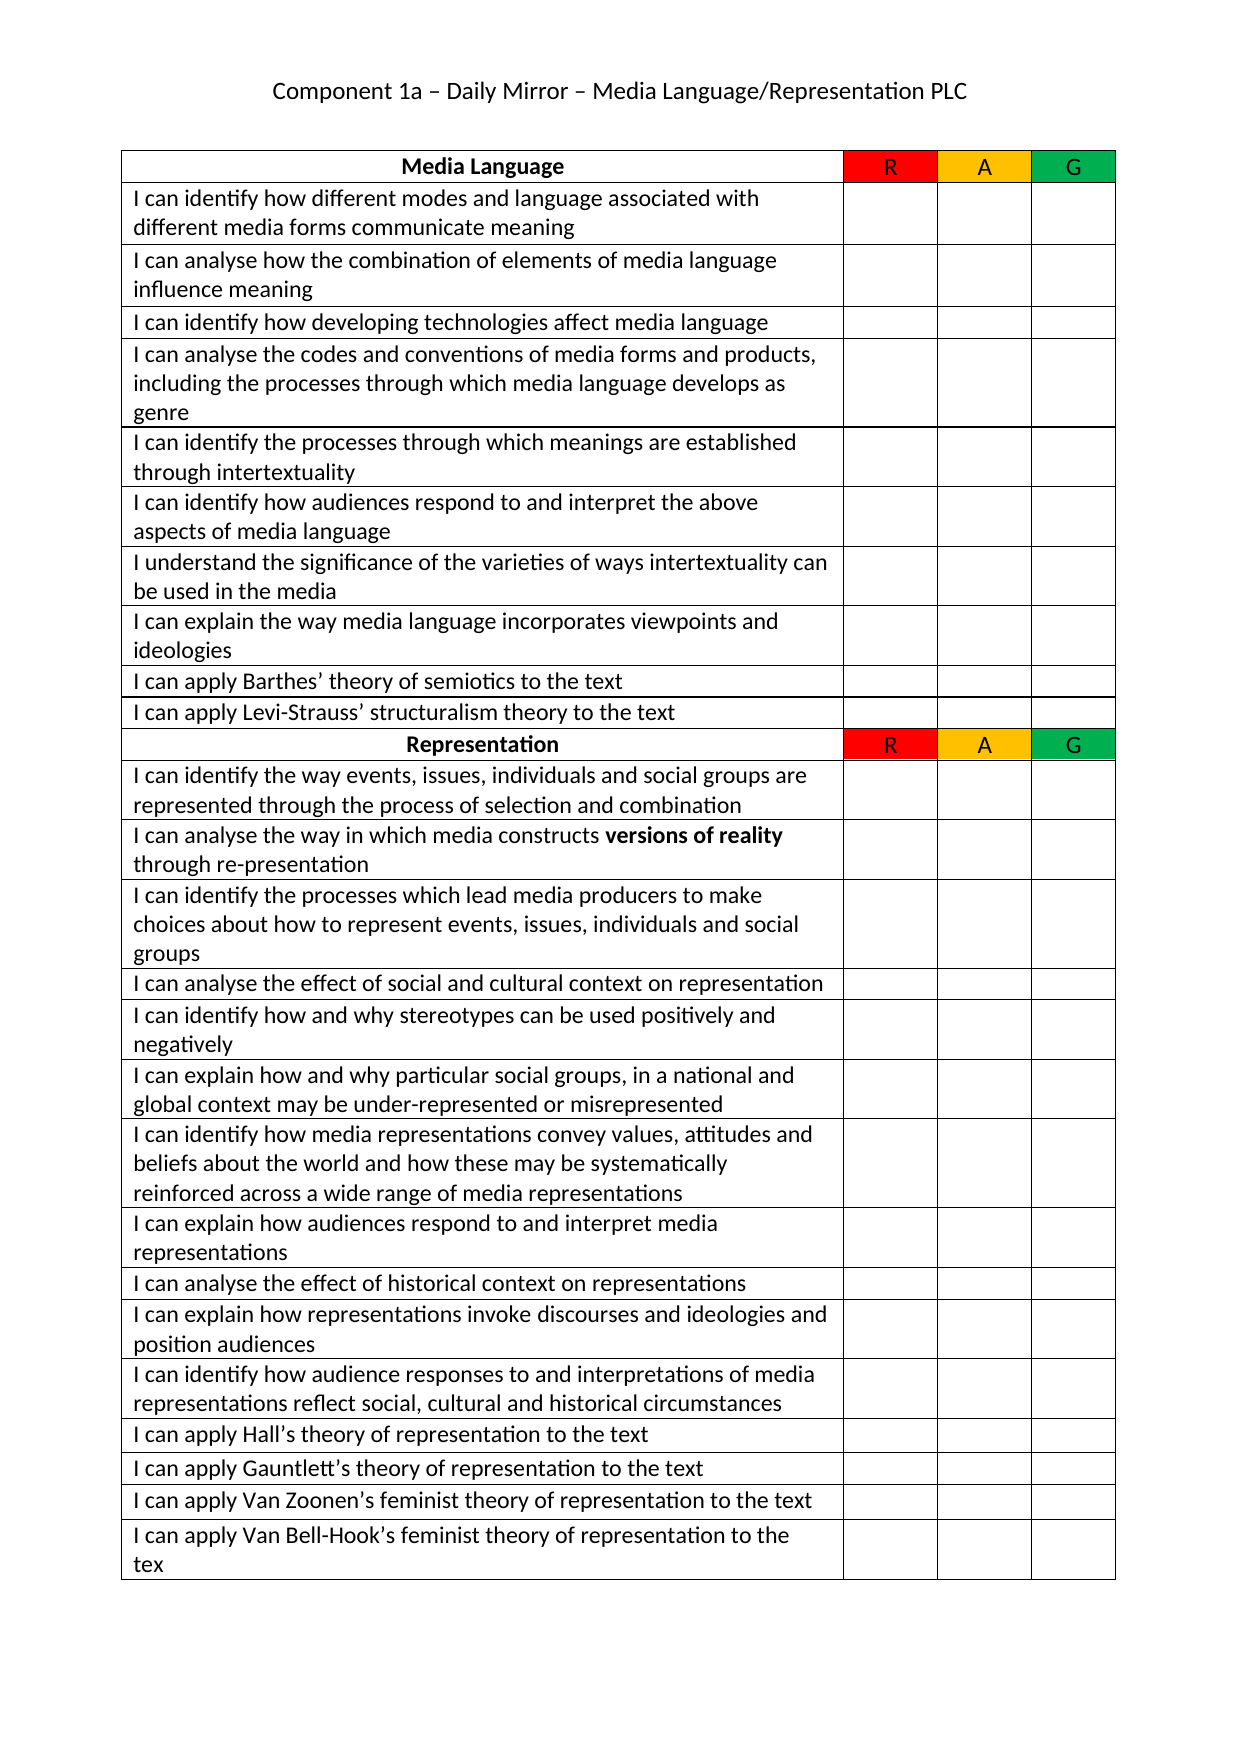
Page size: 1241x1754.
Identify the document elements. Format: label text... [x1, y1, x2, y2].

table_cell I can analyse how the combination of elements of media language influence meaning [122, 245, 843, 306]
table_header R [844, 151, 937, 182]
table_cell [938, 547, 1031, 605]
table_cell [938, 1300, 1031, 1358]
table_cell [1032, 666, 1115, 696]
table_cell I can identify how developing technologies affect media language [122, 307, 843, 338]
table_cell [1032, 245, 1115, 306]
table_cell [938, 761, 1031, 819]
table_cell [938, 487, 1031, 546]
table_cell [844, 666, 937, 696]
table_cell [938, 183, 1031, 244]
table_cell [938, 307, 1031, 338]
table_cell [938, 1359, 1031, 1418]
table_cell I can explain how audiences respond to and interpret media representations [122, 1208, 843, 1267]
table_cell [844, 245, 937, 306]
table_cell R [897, 729, 937, 759]
table_cell [1032, 1419, 1115, 1452]
table_cell [938, 1060, 1031, 1118]
table_cell [1032, 761, 1115, 819]
table_cell [1032, 969, 1115, 999]
table_cell I can identify the processes which lead media producers to make choices about how to represent events, issues, individuals and social groups [122, 880, 843, 967]
table_cell [1032, 307, 1115, 338]
table_cell [938, 339, 1031, 426]
table_cell [1032, 1485, 1115, 1519]
table_cell [938, 698, 1031, 728]
table_cell [844, 183, 937, 244]
table_cell [938, 1453, 1031, 1484]
table_cell I can identify how different modes and language associated with different media forms communicate meaning [122, 183, 843, 244]
table_cell [844, 1300, 937, 1358]
table_cell I can analyse the effect of historical context on representations [122, 1268, 843, 1298]
table_cell [1032, 428, 1115, 486]
table_cell [844, 761, 937, 819]
table_cell [844, 1453, 937, 1484]
table_cell [844, 1268, 937, 1298]
table_cell [1032, 1208, 1115, 1267]
table_cell [844, 307, 937, 338]
table_cell I can apply Van Zoonen’s feminist theory of representation to the text [122, 1485, 843, 1519]
table_cell [938, 666, 1031, 696]
table_cell A [938, 729, 1031, 759]
table_cell [938, 820, 1031, 879]
table_cell I can analyse the effect of social and cultural context on representation [122, 969, 843, 999]
table_cell I can analyse the codes and conventions of media forms and products, including the processes through which media language develops as genre [122, 339, 843, 426]
table_cell [844, 1419, 937, 1452]
table_cell [844, 1119, 937, 1207]
table_header G [1032, 151, 1115, 182]
table_cell I can explain how and why particular social groups, in a national and global context may be under-represented or misrepresented [122, 1060, 843, 1118]
table_cell I can identify the way events, issues, individuals and social groups are represented through the process of selection and combination [122, 761, 843, 819]
table_cell [938, 1208, 1031, 1267]
table_cell I can identify how and why stereotypes can be used positively and negatively [122, 1000, 843, 1059]
table_cell [1032, 698, 1115, 728]
table_cell [844, 1359, 937, 1418]
table_cell [1032, 547, 1115, 605]
table_cell [844, 969, 937, 999]
table_cell [1032, 183, 1115, 244]
table_cell I can apply Barthes’ theory of semiotics to the text [122, 666, 843, 696]
table_header A [938, 151, 1031, 182]
table_cell [844, 547, 937, 605]
table_cell [938, 245, 1031, 306]
table_cell R [844, 729, 884, 759]
table_cell [1032, 1000, 1115, 1059]
table_cell [844, 820, 937, 879]
table_cell [1032, 1359, 1115, 1418]
table_cell [938, 428, 1031, 486]
table_cell Representation [122, 729, 843, 759]
table_cell I can apply Gauntlett’s theory of representation to the text [122, 1453, 843, 1484]
table_cell [1032, 880, 1115, 967]
table_cell [844, 880, 937, 967]
table_cell I can apply Hall’s theory of representation to the text [122, 1419, 843, 1452]
table_cell I can analyse the way in which media constructs versions of reality through re-presentation [122, 820, 843, 879]
table_cell [1032, 487, 1115, 546]
table_cell I can identify how audience responses to and interpretations of media representations reflect social, cultural and historical circumstances [122, 1359, 843, 1418]
table_cell [844, 339, 937, 426]
table_cell I can apply Levi-Strauss’ structuralism theory to the text [122, 698, 843, 728]
table_cell [844, 1000, 937, 1059]
table_cell [1032, 1060, 1115, 1118]
table_cell [938, 880, 1031, 967]
table_cell I can identify the processes through which meanings are established through intertextuality [122, 428, 843, 486]
table_cell I can identify how media representations convey values, attitudes and beliefs about the world and how these may be systematically reinforced across a wide range of media representations [122, 1119, 843, 1207]
table_cell [844, 698, 937, 728]
table_cell [1032, 820, 1115, 879]
table_cell I can apply Van Bell-Hook’s feminist theory of representation to the tex [122, 1520, 843, 1579]
table_cell [1032, 1453, 1115, 1484]
table_cell [938, 1419, 1031, 1452]
table_cell [844, 428, 937, 486]
table_cell [1032, 1268, 1115, 1298]
table_cell [844, 1060, 937, 1118]
table_cell [1032, 339, 1115, 426]
table_cell [844, 487, 937, 546]
table_cell [1032, 1119, 1115, 1207]
table_cell [938, 1119, 1031, 1207]
table_cell I can explain the way media language incorporates viewpoints and ideologies [122, 606, 843, 665]
table_cell [1032, 606, 1115, 665]
table_cell I understand the significance of the varieties of ways intertextuality can be used in the media [122, 547, 843, 605]
table_cell [938, 1485, 1031, 1519]
table_header Media Language [122, 151, 843, 182]
table_cell G [1032, 729, 1115, 759]
table_cell [1032, 1300, 1115, 1358]
table_cell [844, 1208, 937, 1267]
table_cell [938, 1520, 1031, 1579]
table_cell [938, 969, 1031, 999]
table_cell [844, 1520, 937, 1579]
table_cell I can explain how representations invoke discourses and ideologies and position audiences [122, 1300, 843, 1358]
table_cell [1032, 1520, 1115, 1579]
table_cell [844, 606, 937, 665]
table_cell [938, 606, 1031, 665]
table_cell [938, 1000, 1031, 1059]
table_cell [938, 1268, 1031, 1298]
table_cell I can identify how audiences respond to and interpret the above aspects of media language [122, 487, 843, 546]
table_cell [844, 1485, 937, 1519]
